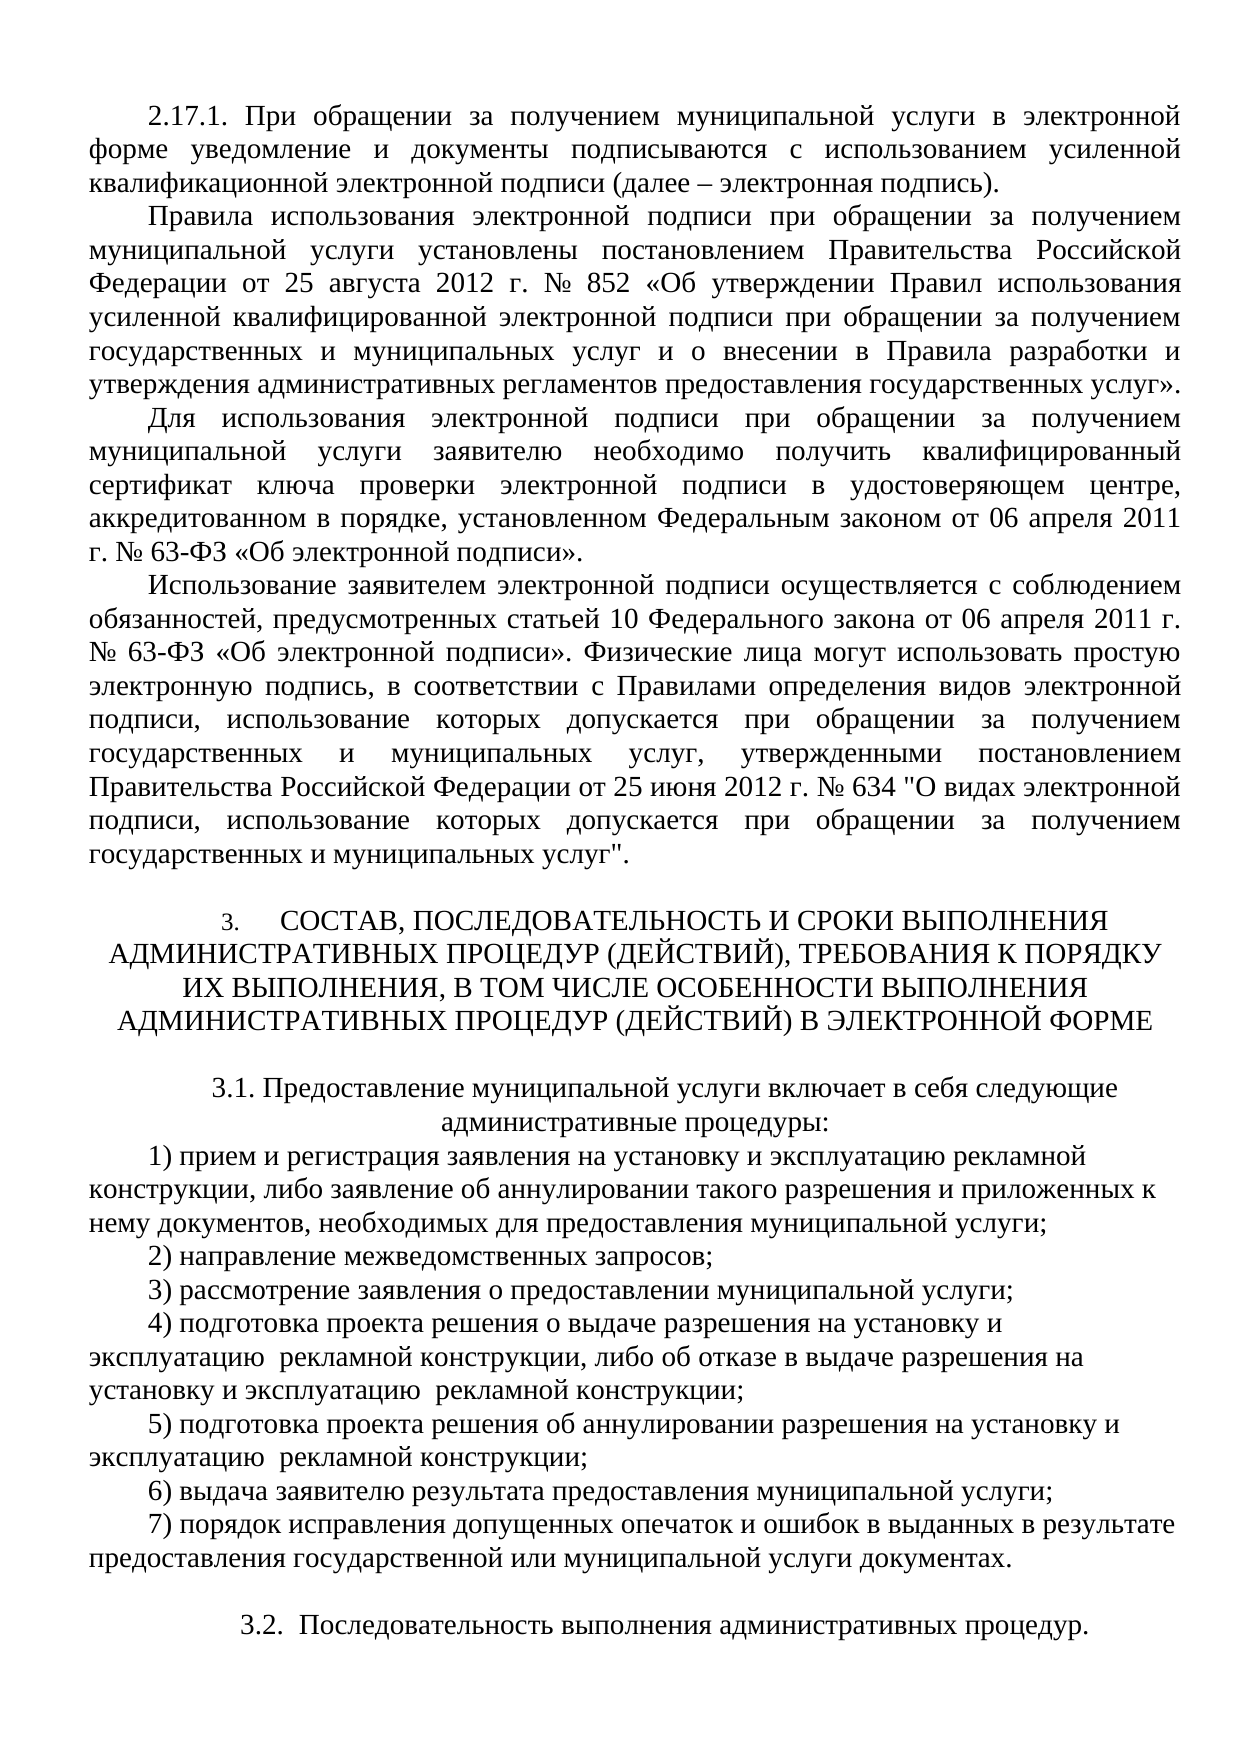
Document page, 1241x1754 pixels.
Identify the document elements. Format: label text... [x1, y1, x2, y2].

text 3) рассмотрение заявления о предоставлении муниципальной услуги; [89, 1272, 1182, 1305]
text Использование заявителем электронной подписи осуществляется с соблюдением обязанностей, предусмотренных статьей 10 Федерального закона от 06 апреля 2011 г. № 63-ФЗ «Об электронной подписи». Физические лица могут использовать простую электронную подпись, в соответствии с Правилами определения видов электронной подписи, использование которых допускается при обращении за получением государственных и муниципальных услуг, утвержденными постановлением Правительства Российской Федерации от 25 июня 2012 г. № 634 "О видах электронной подписи, использование которых допускается при обращении за получением государственных и муниципальных услуг". [89, 567, 1182, 869]
list Последовательность выполнения административных процедур. [89, 1607, 1182, 1641]
text 4) подготовка проекта решения о выдаче разрешения на установку и эксплуатацию рекламной конструкции, либо об отказе в выдаче разрешения на установку и эксплуатацию рекламной конструкции; [89, 1305, 1182, 1406]
text 2) направление межведомственных запросов; [89, 1238, 1182, 1272]
text Для использования электронной подписи при обращении за получением муниципальной услуги заявителю необходимо получить квалифицированный сертификат ключа проверки электронной подписи в удостоверяющем центре, аккредитованном в порядке, установленном Федеральным законом от 06 апреля 2011 г. № 63-ФЗ «Об электронной подписи». [89, 400, 1182, 567]
text 5) подготовка проекта решения об аннулировании разрешения на установку и эксплуатацию рекламной конструкции; [89, 1406, 1182, 1473]
list СОСТАВ, ПОСЛЕДОВАТЕЛЬНОСТЬ И СРОКИ ВЫПОЛНЕНИЯ АДМИНИСТРАТИВНЫХ ПРОЦЕДУР (ДЕЙСТВИЙ), ТРЕБОВАНИЯ К ПОРЯДКУ ИХ ВЫПОЛНЕНИЯ, В ТОМ ЧИСЛЕ ОСОБЕННОСТИ ВЫПОЛНЕНИЯ АДМИНИСТРАТИВНЫХ ПРОЦЕДУР (ДЕЙСТВИЙ) В ЭЛЕКТРОННОЙ ФОРМЕ [89, 903, 1182, 1037]
text 1) прием и регистрация заявления на установку и эксплуатацию рекламной конструкции, либо заявление об аннулировании такого разрешения и приложенных к нему документов, необходимых для предоставления муниципальной услуги; [89, 1138, 1182, 1238]
text 7) порядок исправления допущенных опечаток и ошибок в выданных в результате предоставления государственной или муниципальной услуги документах. [89, 1507, 1182, 1574]
text 3.1. Предоставление муниципальной услуги включает в себя следующие административные процедуры: [89, 1071, 1182, 1138]
text Правила использования электронной подписи при обращении за получением муниципальной услуги установлены постановлением Правительства Российской Федерации от 25 августа 2012 г. № 852 «Об утверждении Правил использования усиленной квалифицированной электронной подписи при обращении за получением государственных и муниципальных услуг и о внесении в Правила разработки и утверждения административных регламентов предоставления государственных услуг». [89, 198, 1182, 400]
text 2.17.1. При обращении за получением муниципальной услуги в электронной форме уведомление и документы подписываются с использованием усиленной квалификационной электронной подписи (далее – электронная подпись). [89, 98, 1182, 198]
text 6) выдача заявителю результата предоставления муниципальной услуги; [89, 1473, 1182, 1507]
